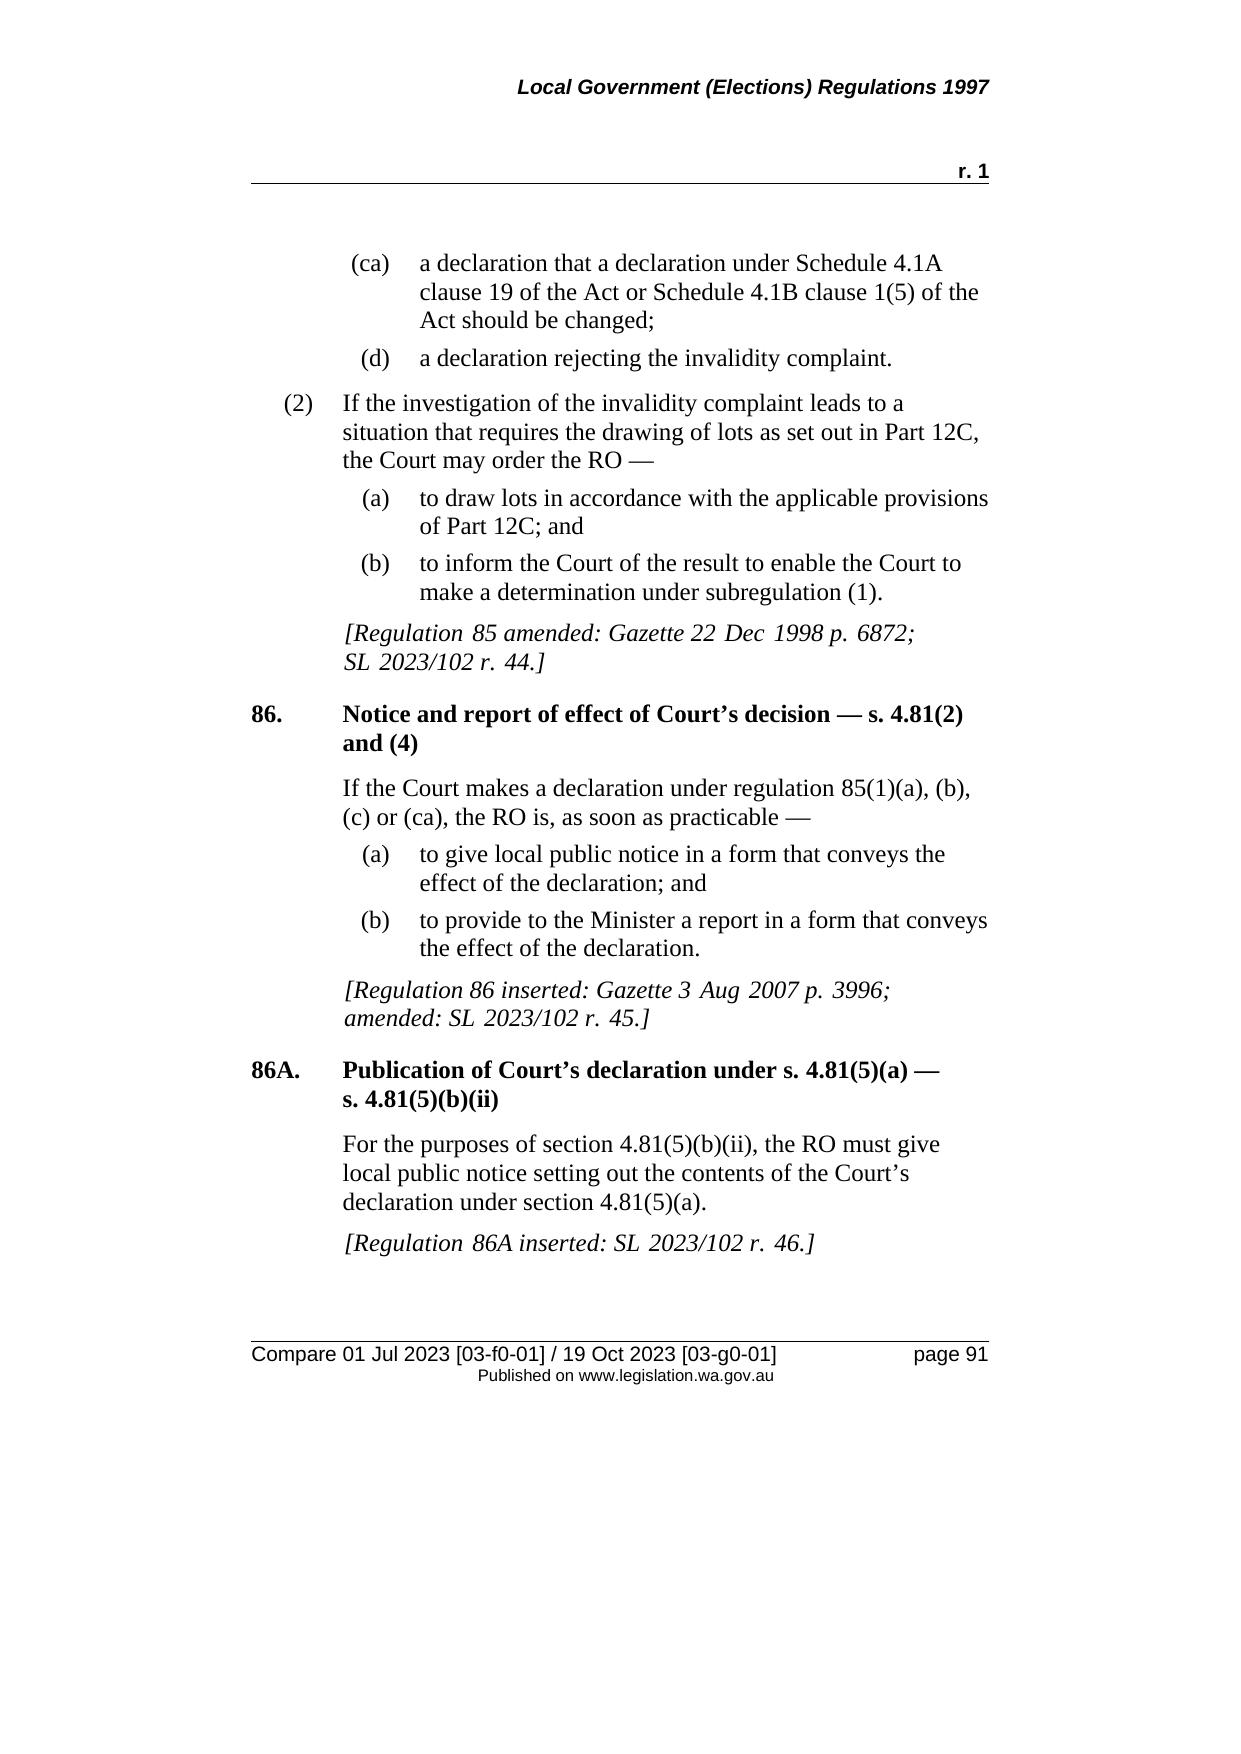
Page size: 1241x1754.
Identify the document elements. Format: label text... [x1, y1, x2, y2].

text [Regulation 86A inserted: SL 2023/102 r. 46.] [251, 1228, 989, 1257]
text (ca) a declaration that a declaration under Schedule 4.1A clause 19 of the Act or Schedule 4.1B clause 1(5) of the Act should be changed; [251, 248, 989, 334]
text [Regulation 85 amended: Gazette 22 Dec 1998 p. 6872; SL 2023/102 r. 44.] [251, 618, 989, 676]
text (2) If the investigation of the invalidity complaint leads to a situation that requires the drawing of lots as set out in Part 12C, the Court may order the RO — [251, 388, 989, 474]
text (a) to give local public notice in a form that conveys the effect of the declaration; and [251, 839, 989, 896]
text If the Court makes a declaration under regulation 85(1)(a), (b), (c) or (ca), the RO is, as soon as practicable — [251, 773, 989, 831]
text (a) to draw lots in accordance with the applicable provisions of Part 12C; and [251, 483, 989, 540]
text For the purposes of section 4.81(5)(b)(ii), the RO must give local public notice setting out the contents of the Court’s declaration under section 4.81(5)(a). [251, 1129, 989, 1216]
text [Regulation 86 inserted: Gazette 3 Aug 2007 p. 3996; amended: SL 2023/102 r. 45.] [251, 975, 989, 1032]
subtitle 86A. Publication of Court’s declaration under s. 4.81(5)(a) — s. 4.81(5)(b)(ii) [251, 1055, 989, 1113]
text (d) a declaration rejecting the invalidity complaint. [251, 343, 989, 371]
subtitle 86. Notice and report of effect of Court’s decision — s. 4.81(2) and (4) [251, 699, 989, 756]
text (b) to inform the Court of the result to enable the Court to make a determination under subregulation (1). [251, 548, 989, 606]
text (b) to provide to the Minister a report in a form that conveys the effect of the declaration. [251, 905, 989, 962]
